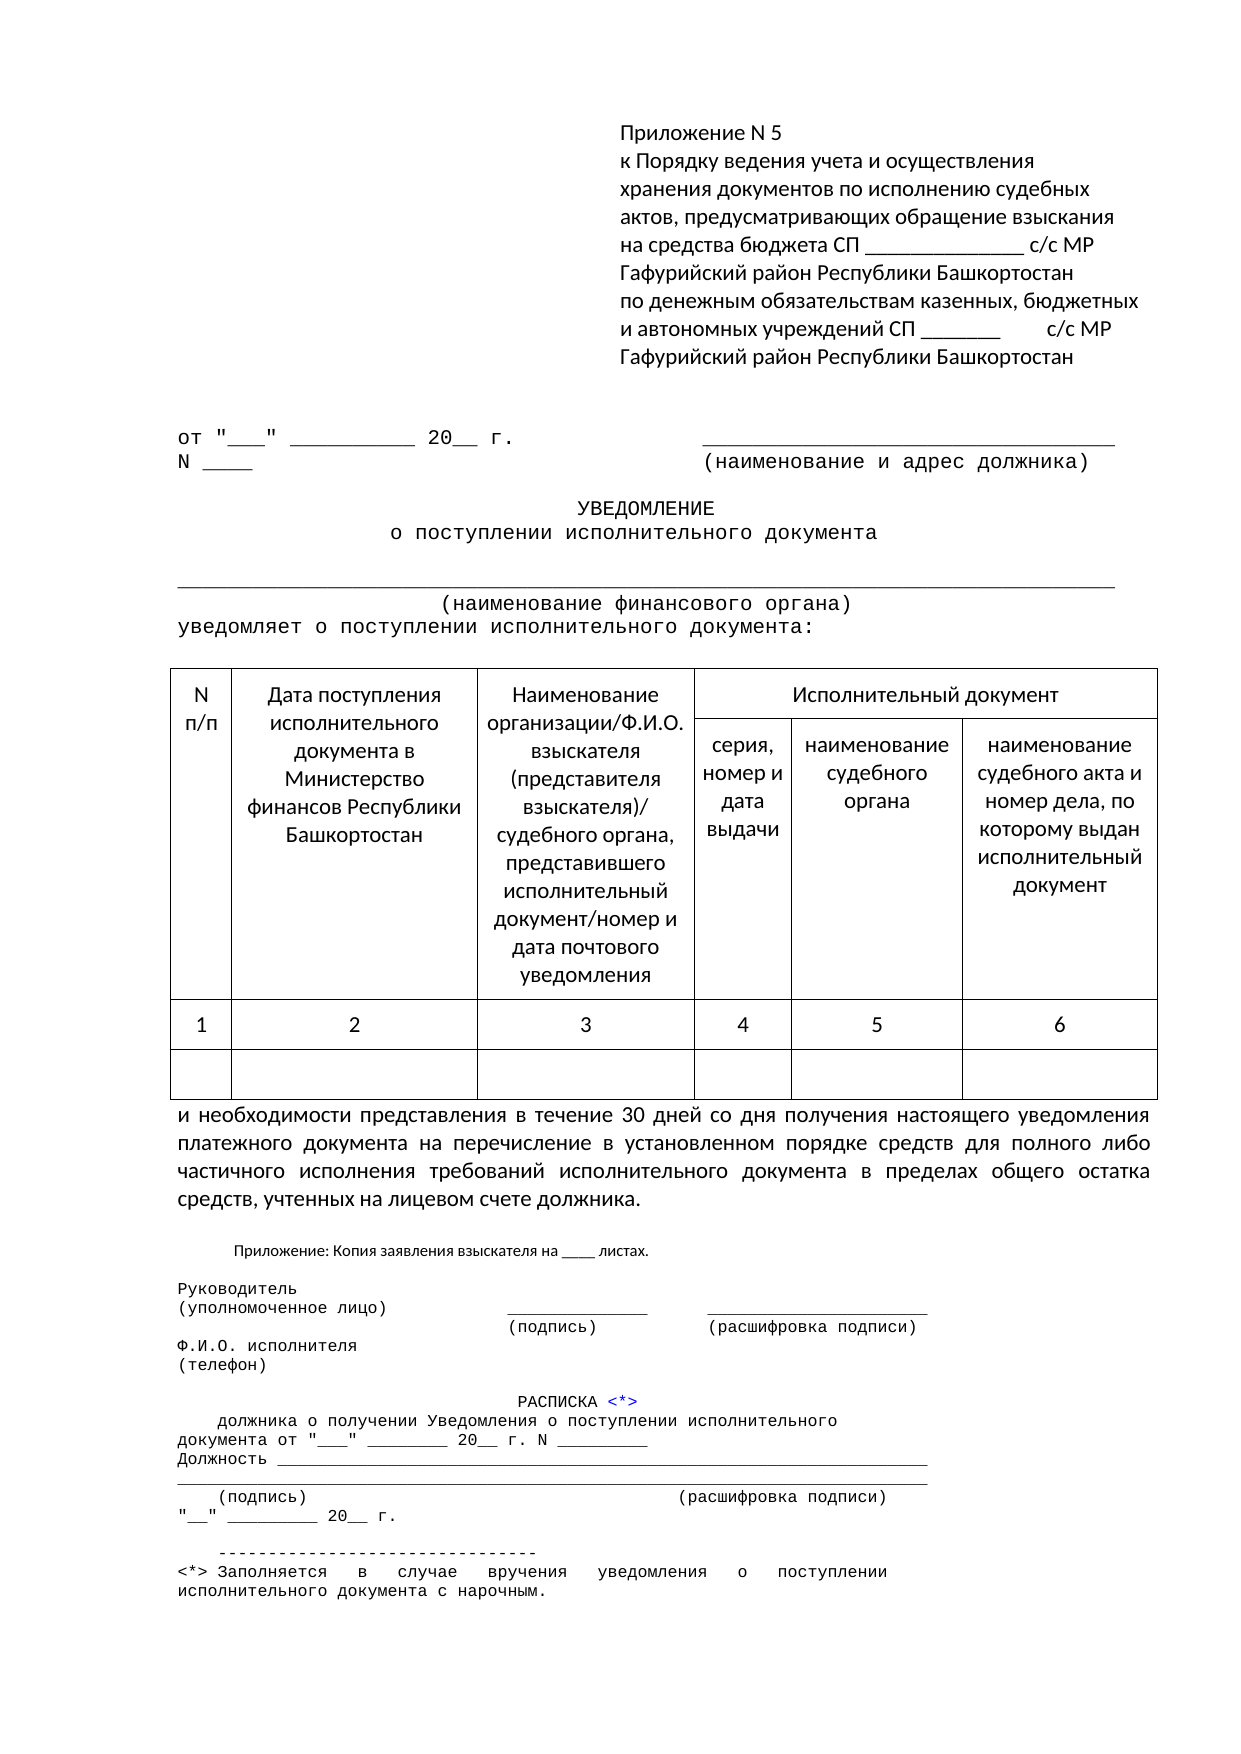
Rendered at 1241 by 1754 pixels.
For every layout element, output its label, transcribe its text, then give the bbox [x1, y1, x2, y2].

text по денежным обязательствам казенных, бюджетных [620, 286, 1152, 314]
text УВЕДОМЛЕНИЕ [177, 498, 1152, 522]
text РАСПИСКА <*> [177, 1394, 1152, 1413]
table_cell [695, 1050, 791, 1099]
table_cell 2 [232, 1000, 477, 1049]
text к Порядку ведения учета и осуществления [620, 146, 1152, 174]
table_cell [478, 1050, 694, 1099]
text ___________________________________________________________________________ [177, 1469, 1152, 1488]
text документа от "___" ________ 20__ г. N _________ [177, 1432, 1152, 1451]
text -------------------------------- [177, 1545, 1152, 1564]
text и необходимости представления в течение 30 дней со дня получения настоящего уведомления платежного документа на перечисление в установленном порядке средств для полного либо частичного исполнения требований исполнительного документа в пределах общего остатка средств, учтенных на лицевом счете должника. [177, 1100, 1152, 1212]
table_header Наименование организации/Ф.И.О. взыскателя (представителя взыскателя)/ судебного органа, представившего исполнительный документ/номер и дата почтового уведомления [478, 669, 694, 998]
table_cell наименование судебного органа [792, 719, 962, 998]
text Должность _________________________________________________________________ [177, 1451, 1152, 1469]
text ___________________________________________________________________________ [177, 569, 1152, 593]
table_cell 6 [963, 1000, 1157, 1049]
text (подпись) (расшифровка подписи) [177, 1488, 1152, 1507]
text о поступлении исполнительного документа [177, 522, 1152, 545]
table_cell [232, 1050, 477, 1099]
text от "___" __________ 20__ г. _________________________________ [177, 427, 1152, 451]
text (наименование финансового органа) [177, 593, 1152, 616]
text "__" _________ 20__ г. [177, 1507, 1152, 1526]
table_cell 1 [171, 1000, 231, 1049]
table_cell [171, 1050, 231, 1099]
text (телефон) [177, 1356, 1152, 1375]
table_cell 3 [478, 1000, 694, 1049]
text <*> Заполняется в случае вручения уведомления о поступлении [177, 1564, 1152, 1583]
text Приложение: Копия заявления взыскателя на ____ листах. [177, 1240, 1152, 1261]
table_cell серия, номер и дата выдачи [695, 719, 791, 998]
table_header Дата поступления исполнительного документа в Министерство финансов Республики Башкортостан [232, 669, 477, 998]
text Руководитель [177, 1281, 1152, 1300]
text исполнительного документа с нарочным. [177, 1583, 1152, 1601]
text Ф.И.О. исполнителя [177, 1337, 1152, 1356]
text уведомляет о поступлении исполнительного документа: [177, 616, 1152, 640]
text (уполномоченное лицо) ______________ ______________________ [177, 1300, 1152, 1319]
table_header Исполнительный документ [695, 669, 1157, 718]
text актов, предусматривающих обращение взыскания [620, 202, 1152, 230]
table_cell 4 [695, 1000, 791, 1049]
table_cell 5 [792, 1000, 962, 1049]
text хранения документов по исполнению судебных [620, 174, 1152, 202]
text Приложение N 5 [620, 118, 1152, 146]
text (подпись) (расшифровка подписи) [177, 1319, 1152, 1337]
text N ____ (наименование и адрес должника) [177, 451, 1152, 474]
text и автономных учреждений СП _______ с/с МР Гафурийский район Республики Башкортостан [620, 314, 1152, 370]
table_cell [963, 1050, 1157, 1099]
text на средства бюджета СП ______________ с/с МР Гафурийский район Республики Башкортостан [620, 230, 1152, 286]
text должника о получении Уведомления о поступлении исполнительного [177, 1413, 1152, 1432]
table_header N п/п [171, 669, 231, 998]
table_cell [792, 1050, 962, 1099]
table_cell наименование судебного акта и номер дела, по которому выдан исполнительный документ [963, 719, 1157, 998]
